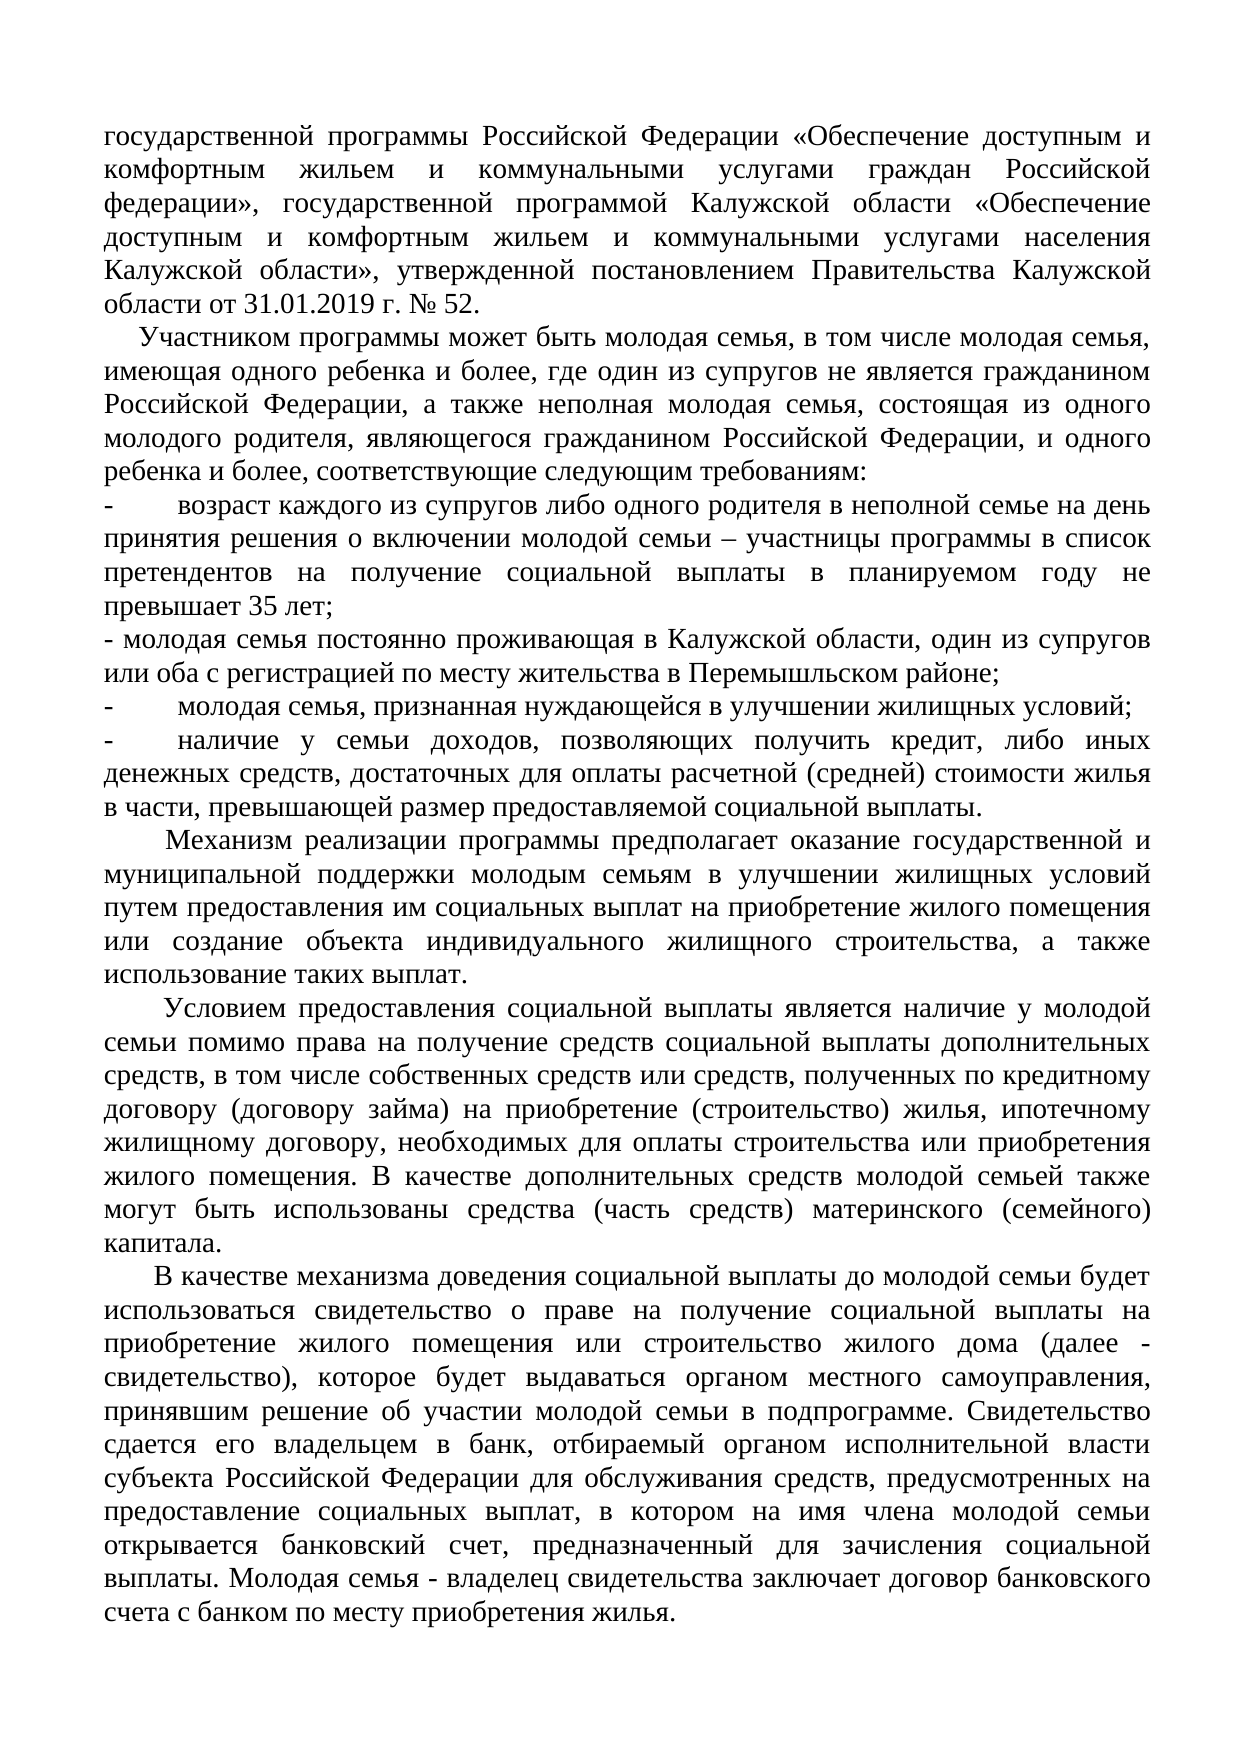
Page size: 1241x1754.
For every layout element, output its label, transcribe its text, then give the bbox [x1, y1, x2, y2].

text - молодая семья, признанная нуждающейся в улучшении жилищных условий; [103, 688, 1152, 722]
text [103, 118, 1152, 319]
text - возраст каждого из супругов либо одного родителя в неполной семье на день принятия решения о включении молодой семьи – участницы программы в список претендентов на получение социальной выплаты в планируемом году не превышает 35 лет; [103, 487, 1152, 621]
text В качестве механизма доведения социальной выплаты до молодой семьи будет использоваться свидетельство о праве на получение социальной выплаты на приобретение жилого помещения или строительство жилого дома (далее - свидетельство), которое будет выдаваться органом местного самоуправления, принявшим решение об участии молодой семьи в подпрограмме. Свидетельство сдается его владельцем в банк, отбираемый органом исполнительной власти субъекта Российской Федерации для обслуживания средств, предусмотренных на предоставление социальных выплат, в котором на имя члена молодой семьи открывается банковский счет, предназначенный для зачисления социальной выплаты. Молодая семья - владелец свидетельства заключает договор банковского счета с банком по месту приобретения жилья. [103, 1258, 1152, 1627]
text Участником программы может быть молодая семья, в том числе молодая семья, имеющая одного ребенка и более, где один из супругов не является гражданином Российской Федерации, а также неполная молодая семья, состоящая из одного молодого родителя, являющегося гражданином Российской Федерации, и одного ребенка и более, соответствующие следующим требованиям: [103, 319, 1152, 487]
text Условием предоставления социальной выплаты является наличие у молодой семьи помимо права на получение средств социальной выплаты дополнительных средств, в том числе собственных средств или средств, полученных по кредитному договору (договору займа) на приобретение (строительство) жилья, ипотечному жилищному договору, необходимых для оплаты строительства или приобретения жилого помещения. В качестве дополнительных средств молодой семьей также могут быть использованы средства (часть средств) материнского (семейного) капитала. [103, 990, 1152, 1258]
text - молодая семья постоянно проживающая в Калужской области, один из супругов или оба с регистрацией по месту жительства в Перемышльском районе; [103, 621, 1152, 688]
text - наличие у семьи доходов, позволяющих получить кредит, либо иных денежных средств, достаточных для оплаты расчетной (средней) стоимости жилья в части, превышающей размер предоставляемой социальной выплаты. [103, 722, 1152, 822]
text Механизм реализации программы предполагает оказание государственной и муниципальной поддержки молодым семьям в улучшении жилищных условий путем предоставления им социальных выплат на приобретение жилого помещения или создание объекта индивидуального жилищного строительства, а также использование таких выплат. [103, 822, 1152, 990]
